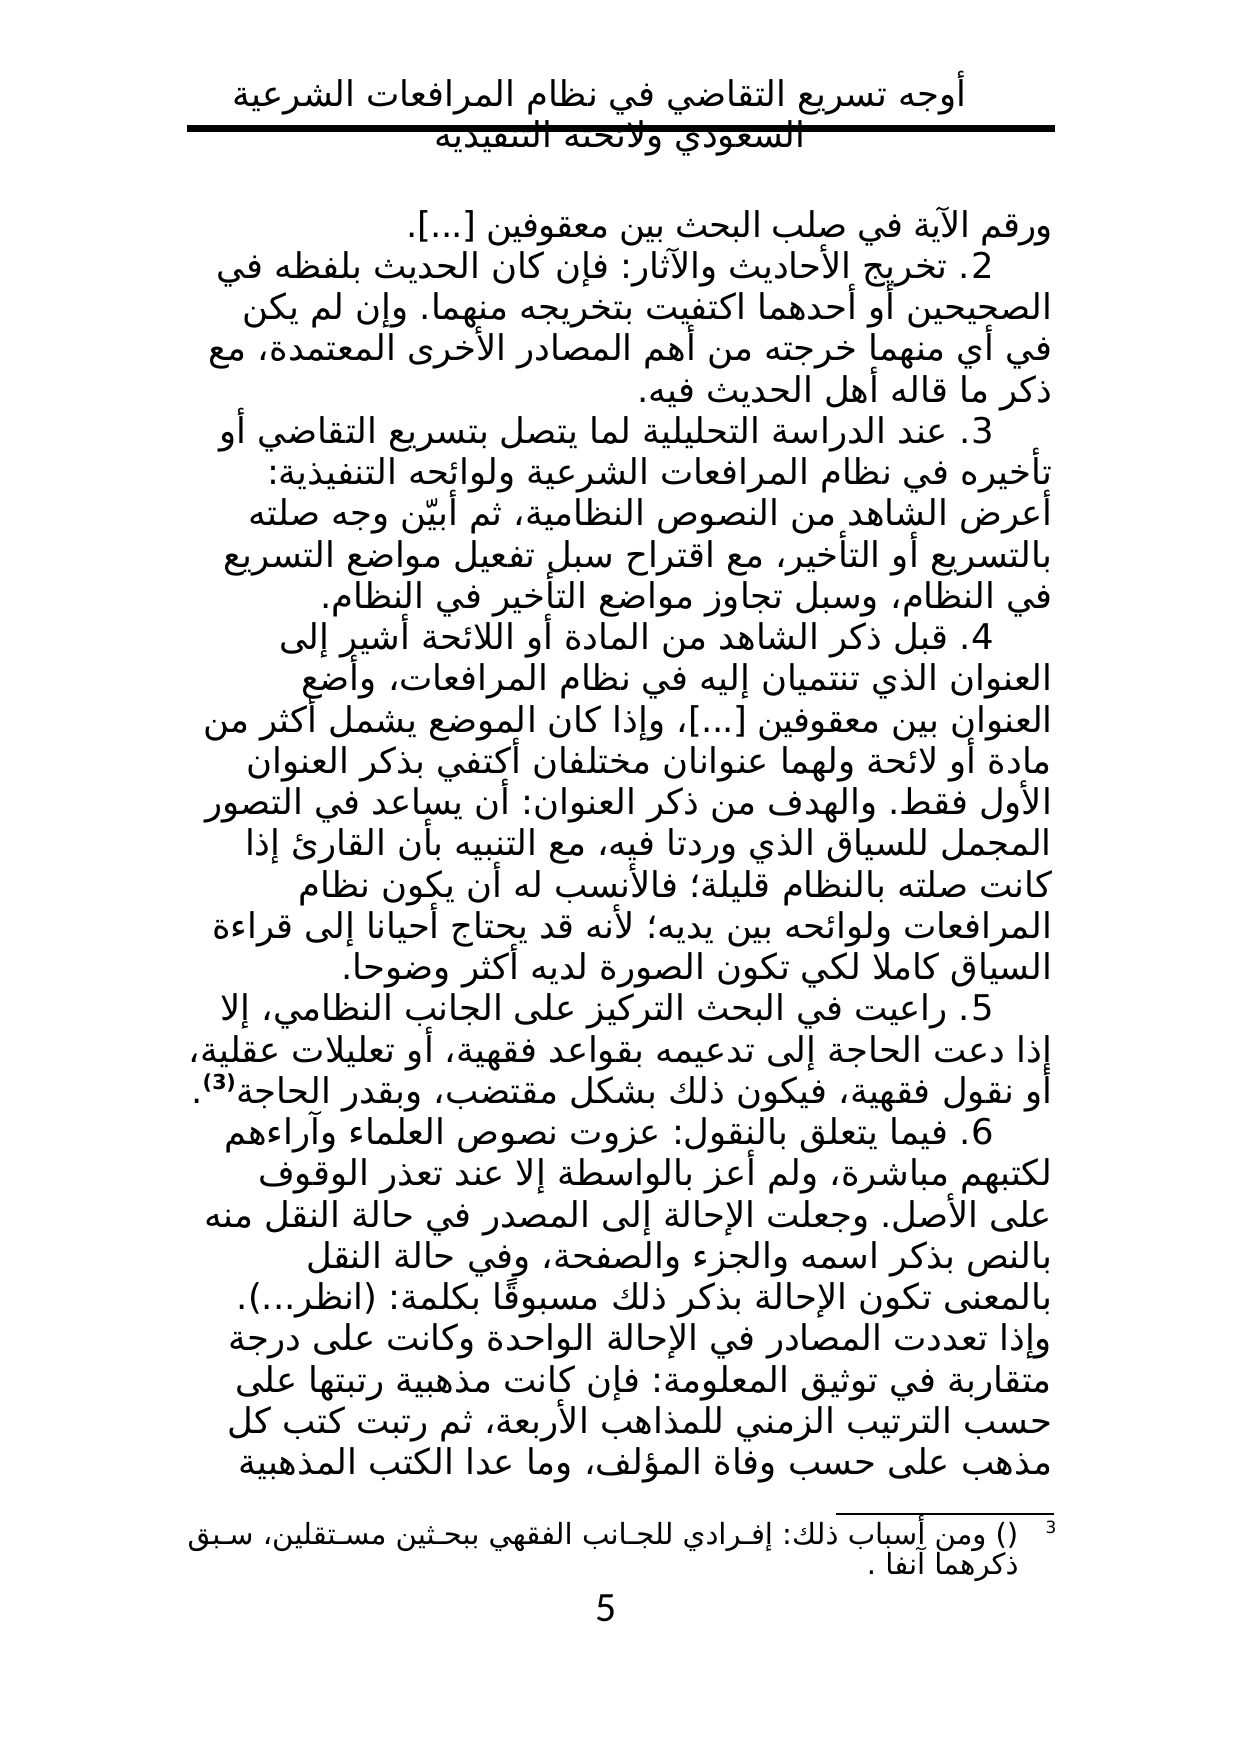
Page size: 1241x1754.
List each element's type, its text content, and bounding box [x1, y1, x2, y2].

text 3. عند الدراسة التحليلية لما يتصل بتسريع التقاضي أو تأخيره في نظام المرافعات الشرعية ولوائحه التنفيذية: أعرض الشاهد من النصوص النظامية، ثم أبيّن وجه صلته بالتسريع أو التأخير، مع اقتراح سبل تفعيل مواضع التسريع في النظام، وسبل تجاوز مواضع التأخير في النظام. [187, 410, 1053, 617]
text 5. راعيت في البحث التركيز على الجانب النظامي، إلا إذا دعت الحاجة إلى تدعيمه بقواعد فقهية، أو تعليلات عقلية، أو نقول فقهية، فيكون ذلك بشكل مقتضب، وبقدر الحاجة(). [187, 988, 1053, 1112]
text 2. تخريج الأحاديث والآثار: فإن كان الحديث بلفظه في الصحيحين أو أحدهما اكتفيت بتخريجه منهما. وإن لم يكن في أي منهما خرجته من أهم المصادر الأخرى المعتمدة، مع ذكر ما قاله أهل الحديث فيه. [187, 245, 1053, 410]
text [187, 204, 1053, 245]
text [187, 1112, 1053, 1483]
text 4. قبل ذكر الشاهد من المادة أو اللائحة أشير إلى العنوان الذي تنتميان إليه في نظام المرافعات، وأضع العنوان بين معقوفين [...]، وإذا كان الموضع يشمل أكثر من مادة أو لائحة ولهما عنوانان مختلفان أكتفي بذكر العنوان الأول فقط. والهدف من ذكر العنوان: أن يساعد في التصور المجمل للسياق الذي وردتا فيه، مع التنبيه بأن القارئ إذا كانت صلته بالنظام قليلة؛ فالأنسب له أن يكون نظام المرافعات ولوائحه بين يديه؛ لأنه قد يحتاج أحيانا إلى قراءة السياق كاملا لكي تكون الصورة لديه أكثر وضوحا. [187, 617, 1053, 988]
